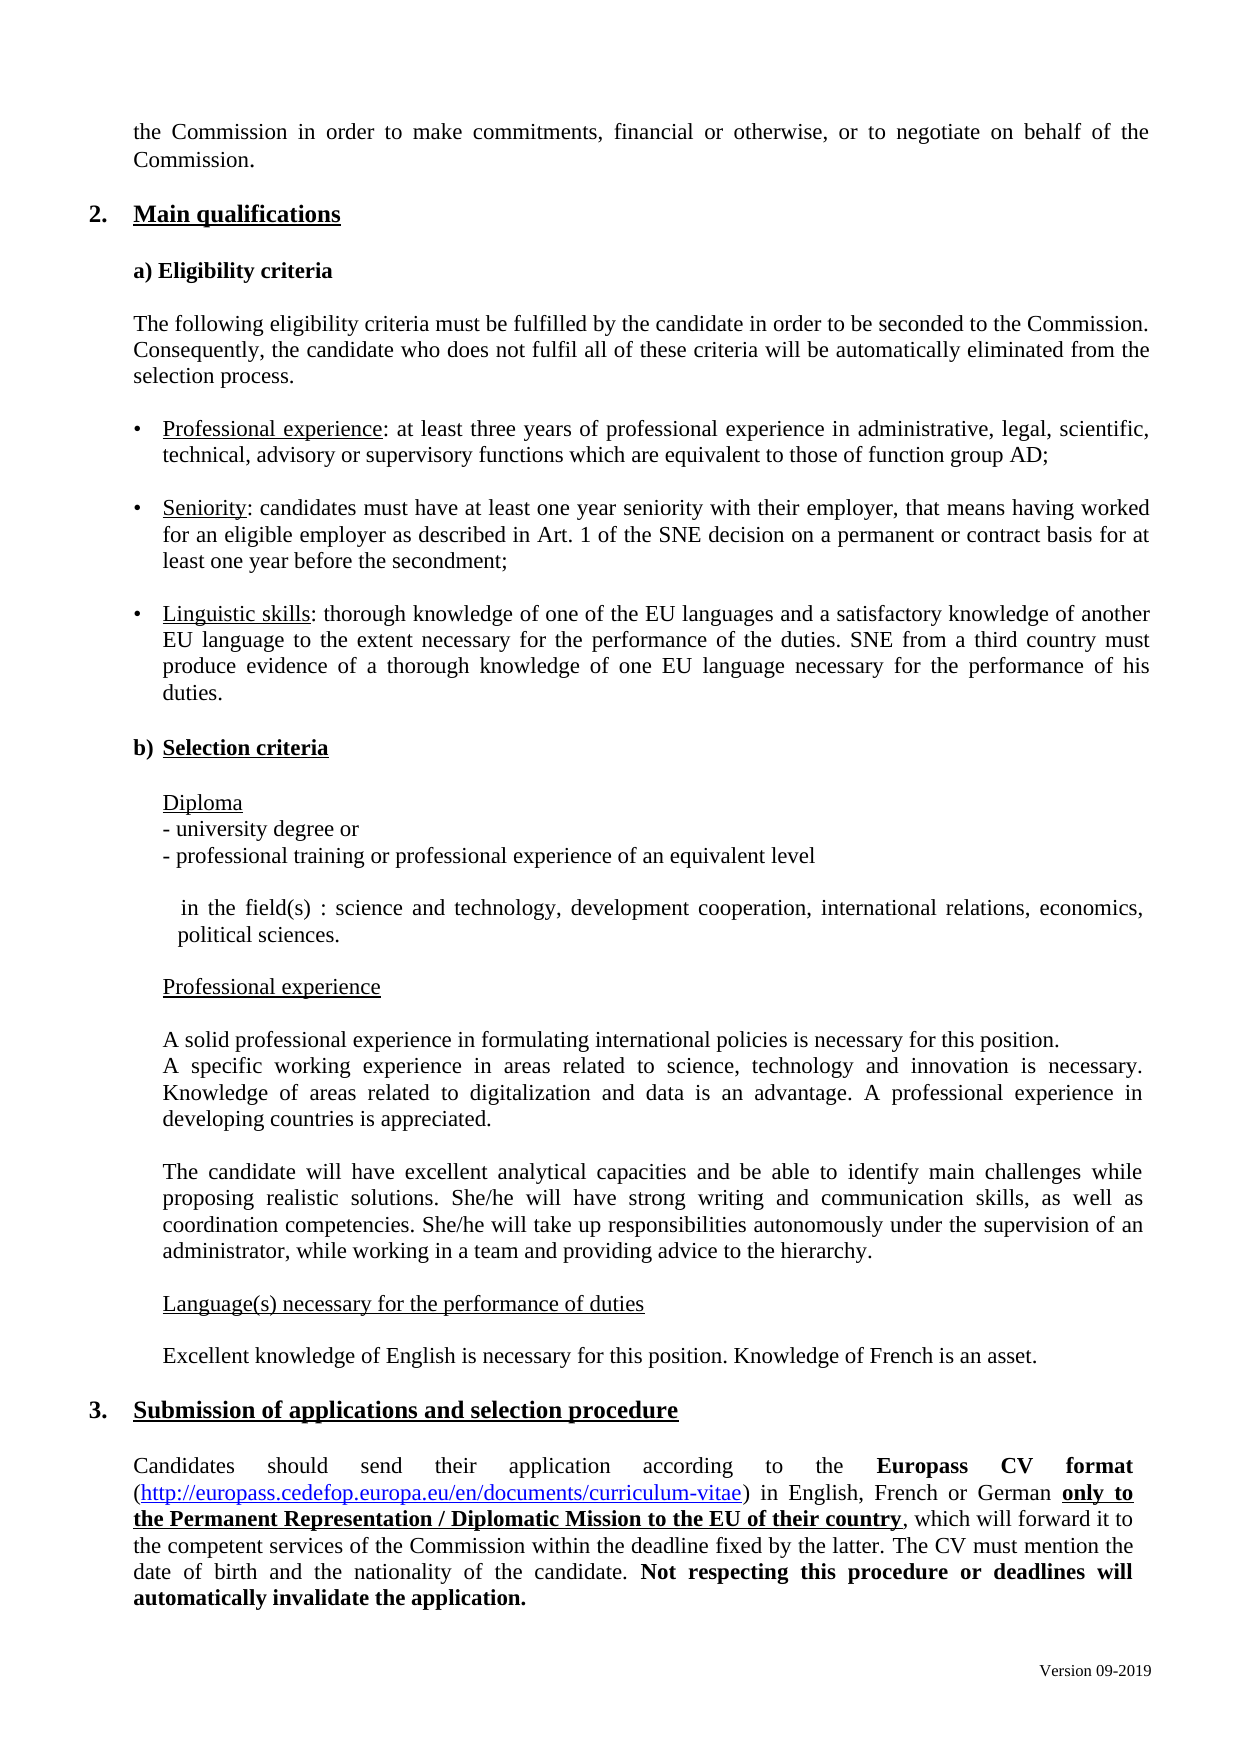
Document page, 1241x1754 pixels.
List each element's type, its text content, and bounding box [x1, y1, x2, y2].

text 3. Submission of applications and selection procedure [89, 1395, 1152, 1424]
text A solid professional experience in formulating international policies is necessary for this position. [162, 1026, 1145, 1052]
text • Professional experience: at least three years of professional experience in administrative, legal, scientific, technical, advisory or supervisory functions which are equivalent to those of function group AD; [133, 415, 1152, 468]
text Language(s) necessary for the performance of duties [162, 1290, 1145, 1316]
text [133, 118, 1152, 173]
text - university degree or [162, 815, 1014, 842]
text Professional experience [162, 973, 1145, 1000]
text - professional training or professional experience of an equivalent level [162, 842, 1014, 868]
text a) Eligibility criteria [133, 257, 1152, 283]
text • Linguistic skills: thorough knowledge of one of the EU languages and a satisfactory knowledge of another EU language to the extent necessary for the performance of the duties. SNE from a third country must produce evidence of a thorough knowledge of one EU language necessary for the performance of his duties. [133, 600, 1152, 705]
text A specific working experience in areas related to science, technology and innovation is necessary. Knowledge of areas related to digitalization and data is an advantage. A professional experience in developing countries is appreciated. [162, 1052, 1145, 1132]
text 2. Main qualifications [89, 199, 1152, 228]
text The following eligibility criteria must be fulfilled by the candidate in order to be seconded to the Commission. Consequently, the candidate who does not fulfil all of these criteria will be automatically eliminated from the selection process. [133, 310, 1152, 389]
text Candidates should send their application according to the Europass CV format (http://europass.cedefop.europa.eu/en/documents/curriculum-vitae) in English, French or German only to the Permanent Representation / Diplomatic Mission to the EU of their country, which will forward it to the competent services of the Commission within the deadline fixed by the latter. The CV must mention the date of birth and the nationality of the candidate. Not respecting this procedure or deadlines will automatically invalidate the application. [133, 1453, 1133, 1611]
text in the field(s) : science and technology, development cooperation, international relations, economics, political sciences. [162, 894, 1145, 947]
text Diploma [162, 789, 1145, 815]
text The candidate will have excellent analytical capacities and be able to identify main challenges while proposing realistic solutions. She/he will have strong writing and communication skills, as well as coordination competencies. She/he will take up responsibilities autonomously under the supervision of an administrator, while working in a team and providing advice to the hierarchy. [162, 1158, 1145, 1263]
text b) Selection criteria [133, 734, 1014, 760]
text • Seniority: candidates must have at least one year seniority with their employer, that means having worked for an eligible employer as described in Art. 1 of the SNE decision on a permanent or contract basis for at least one year before the secondment; [133, 494, 1152, 573]
text Excellent knowledge of English is necessary for this position. Knowledge of French is an asset. [162, 1342, 1145, 1369]
